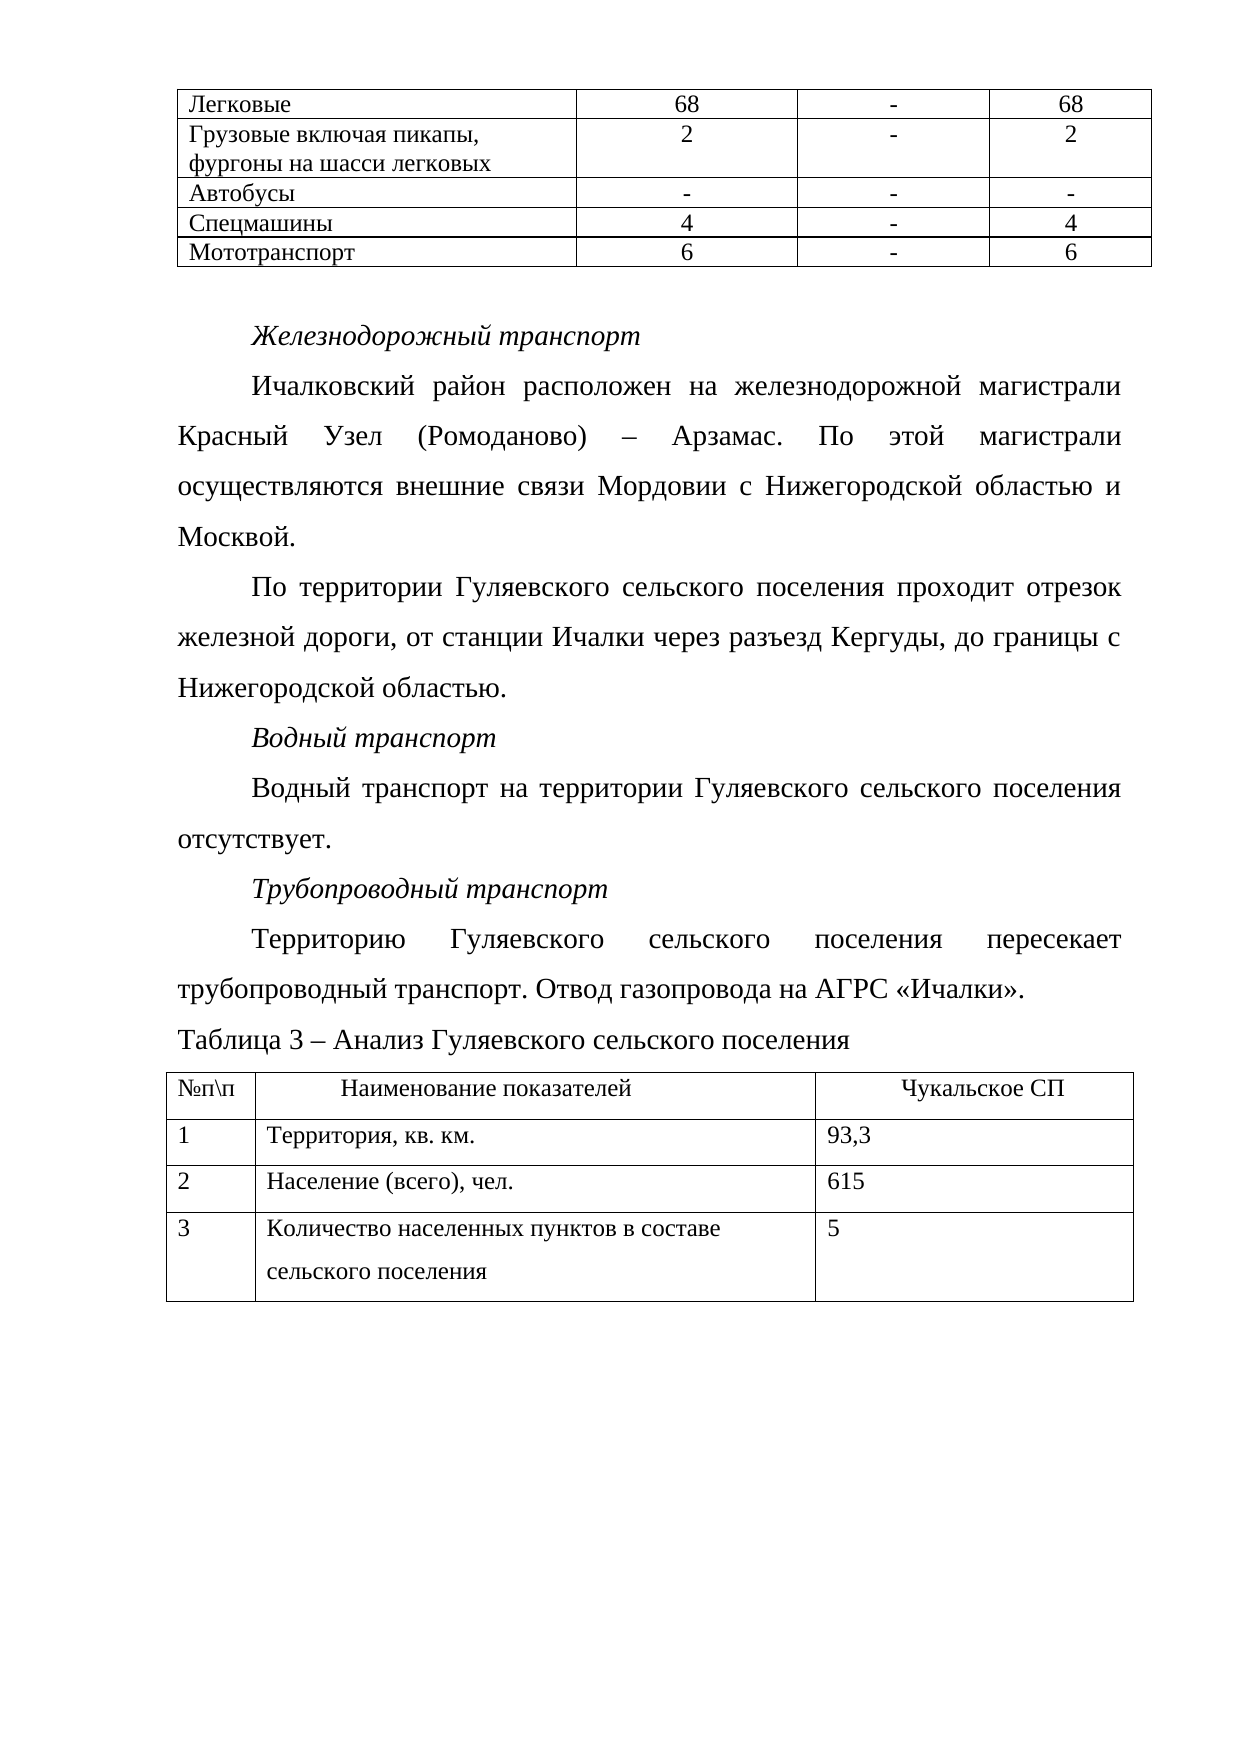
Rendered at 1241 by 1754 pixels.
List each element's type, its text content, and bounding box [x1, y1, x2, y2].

table_header Наименование показателей [256, 1073, 815, 1119]
table_cell - [798, 119, 989, 177]
text Ичалковский район расположен на железнодорожной магистрали Красный Узел (Ромоданово) – Арзамас. По этой магистрали осуществляются внешние связи Мордовии с Нижегородской областью и Москвой. [177, 368, 1122, 552]
table_cell - [798, 238, 989, 266]
table_cell Спецмашины [178, 208, 576, 236]
table_cell Легковые [178, 90, 576, 118]
table_cell 68 [990, 90, 1151, 118]
table_cell 93,3 [816, 1120, 1133, 1165]
table_cell - [990, 178, 1151, 207]
table_cell Автобусы [178, 178, 576, 207]
table_cell 4 [577, 208, 797, 236]
table_cell Грузовые включая пикапы, фургоны на шасси легковых [178, 119, 576, 177]
table_cell 2 [990, 119, 1151, 177]
table_cell 1 [167, 1120, 255, 1165]
table_cell 4 [990, 208, 1151, 236]
text Водный транспорт [177, 720, 1122, 754]
text Железнодорожный транспорт [177, 318, 1122, 351]
table_cell Мототранспорт [178, 238, 576, 266]
table_header Чукальское СП [816, 1073, 1133, 1119]
table_cell - [577, 178, 797, 207]
table_cell 2 [167, 1166, 255, 1212]
table_cell 68 [577, 90, 797, 118]
table_cell 6 [990, 238, 1151, 266]
table_cell - [798, 178, 989, 207]
text Территорию Гуляевского сельского поселения пересекает трубопроводный транспорт. Отвод газопровода на АГРС «Ичалки». [177, 921, 1122, 1005]
table_cell Население (всего), чел. [256, 1166, 815, 1212]
text По территории Гуляевского сельского поселения проходит отрезок железной дороги, от станции Ичалки через разъезд Кергуды, до границы с Нижегородской областью. [177, 569, 1122, 703]
text Водный транспорт на территории Гуляевского сельского поселения отсутствует. [177, 770, 1122, 854]
table_cell - [798, 90, 989, 118]
text Трубопроводный транспорт [177, 871, 1122, 904]
table_cell 3 [167, 1213, 255, 1301]
table_cell Количество населенных пунктов в составе сельского поселения [256, 1213, 815, 1301]
table_cell Территория, кв. км. [256, 1120, 815, 1165]
table_header №п\п [167, 1073, 255, 1119]
table_cell 615 [816, 1166, 1133, 1212]
table_cell 2 [577, 119, 797, 177]
table_cell - [798, 208, 989, 236]
table_cell 6 [577, 238, 797, 266]
text Таблица 3 – Анализ Гуляевского сельского поселения [177, 1022, 1122, 1056]
table_cell 5 [816, 1213, 1133, 1301]
